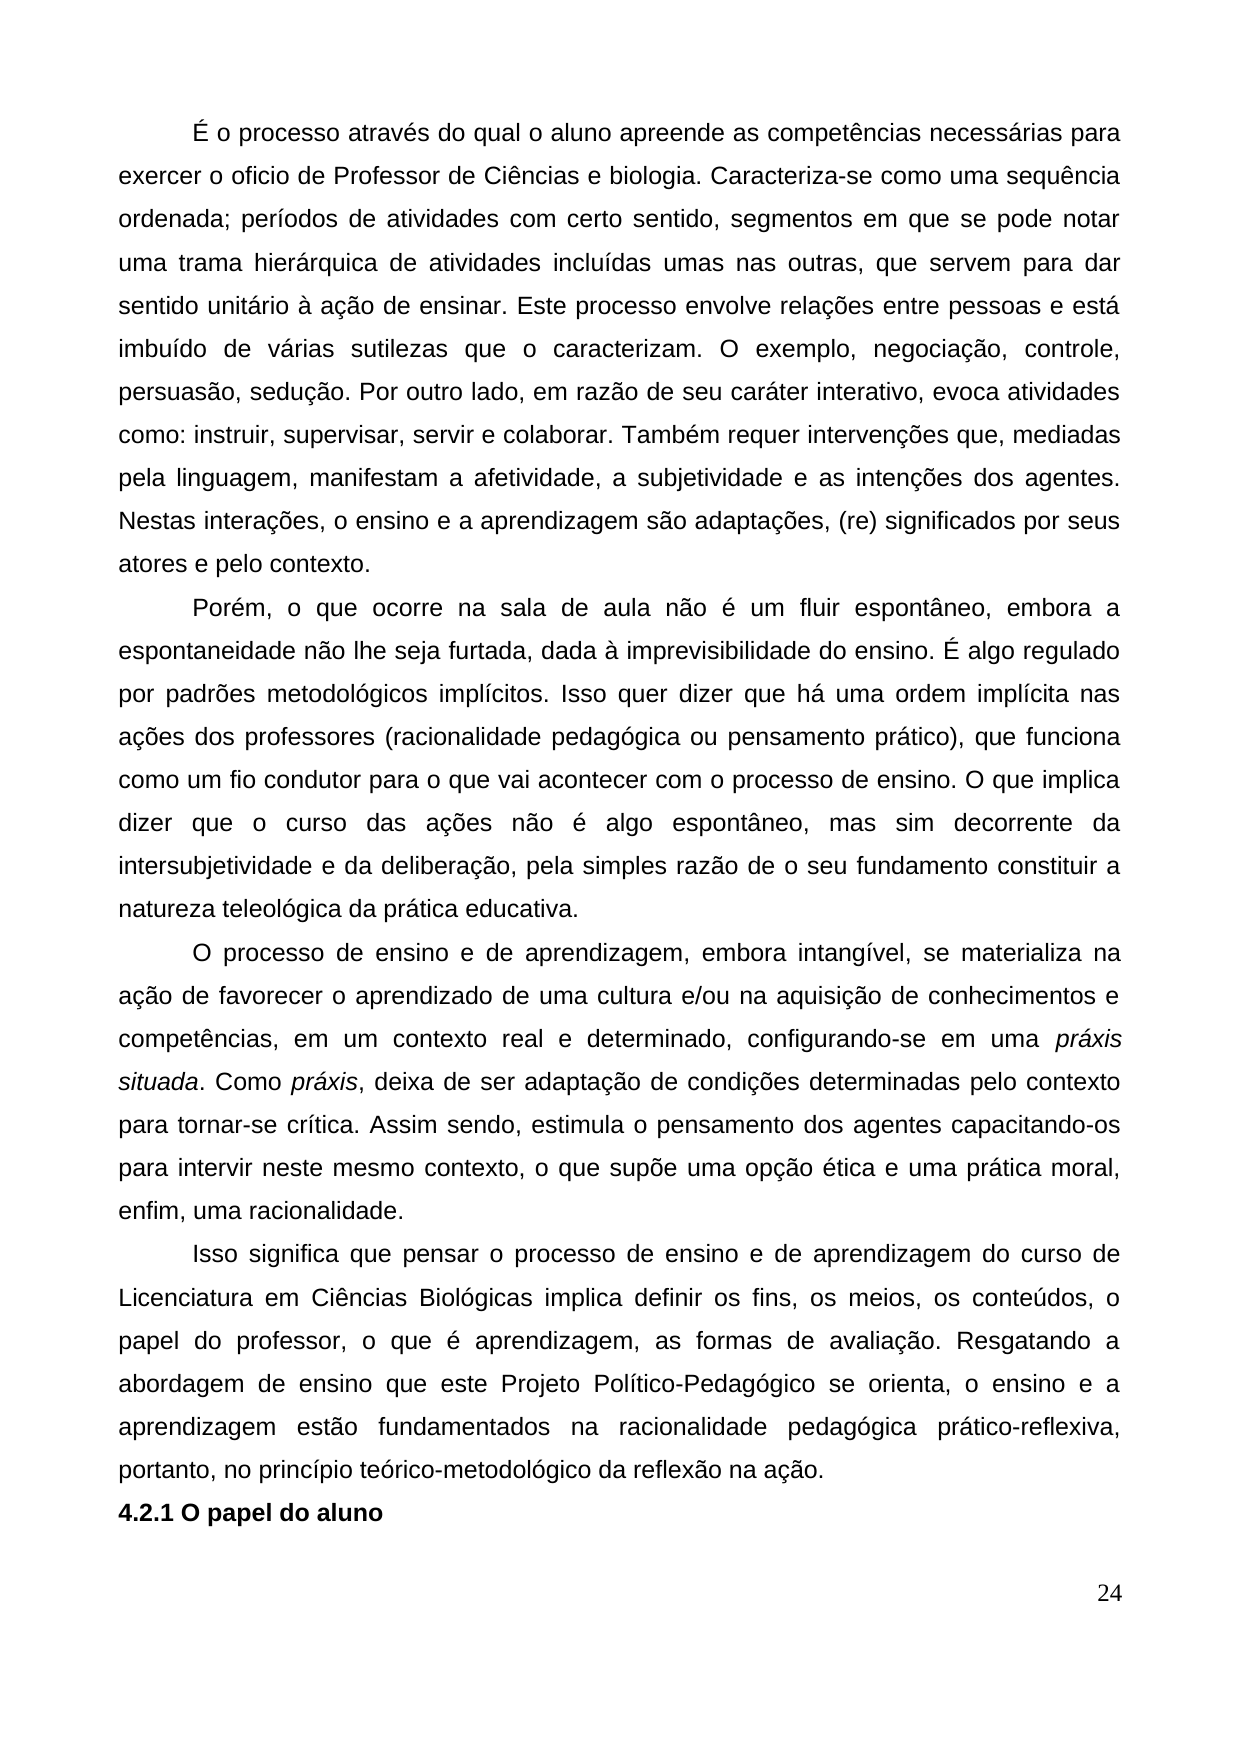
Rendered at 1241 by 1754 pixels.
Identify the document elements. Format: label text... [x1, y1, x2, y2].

text O processo de ensino e de aprendizagem, embora intangível, se materializa na ação de o de uma e/ na de e competências, em um e , configurando-se em uma situada. práxis, de de determinadas tornar-se crítica. Assim sendo, estimula o dos agentes capacitando-os neste , o supõe uma e uma moral, enfim, uma racionalidade. [118, 937, 1122, 1225]
text Porém, o que ocorre na sala de aula não é um fluir espontâneo, embora a espontaneidade não lhe seja furtada, dada à imprevisibilidade do ensino. É algo regulado por padrões metodológicos implícitos. Isso quer dizer que há uma ordem implícita nas ações dos professores (racionalidade pedagógica ou pensamento prático), que funciona como um fio condutor para o que vai acontecer com o processo de ensino. O que implica dizer que o curso das ações não é algo espontâneo, mas sim decorrente da intersubjetividade e da deliberação, pela simples razão de o seu fundamento constituir a natureza teleológica da prática educativa. [118, 592, 1122, 923]
text 4.2.1 O papel do aluno [118, 1498, 1122, 1527]
text É o processo através do qual o aluno apreende as competências necessárias para exercer o oficio de Professor de Ciências e biologia. Caracteriza-se como uma sequência ordenada; períodos de atividades com certo sentido, segmentos em que se pode notar uma trama hierárquica de atividades incluídas umas nas outras, que servem para dar sentido unitário à ação de ensinar. Este processo envolve relações entre pessoas e está imbuído de várias sutilezas que o caracterizam. O exemplo, negociação, controle, persuasão, sedução. Por outro lado, em razão de seu caráter interativo, evoca atividades como: instruir, supervisar, servir e colaborar. Também requer intervenções que, mediadas pela linguagem, manifestam a afetividade, a subjetividade e as intenções dos agentes. Nestas interações, o ensino e a aprendizagem são adaptações, (re) significados por e contexto. [118, 118, 1122, 578]
text Isso significa que pensar o processo de ensino e de aprendizagem do curso de Licenciatura em Ciências Biológicas implica definir os fins, os meios, os conteúdos, o papel do professor, o que é aprendizagem, as formas de avaliação. Resgatando a abordagem de ensino que este Projeto Político-Pedagógico se orienta, o ensino e a aprendizagem estão fundamentados na racionalidade pedagógica prático-reflexiva, portanto, no princípio teórico-metodológico da reflexão na ação. [118, 1239, 1122, 1484]
